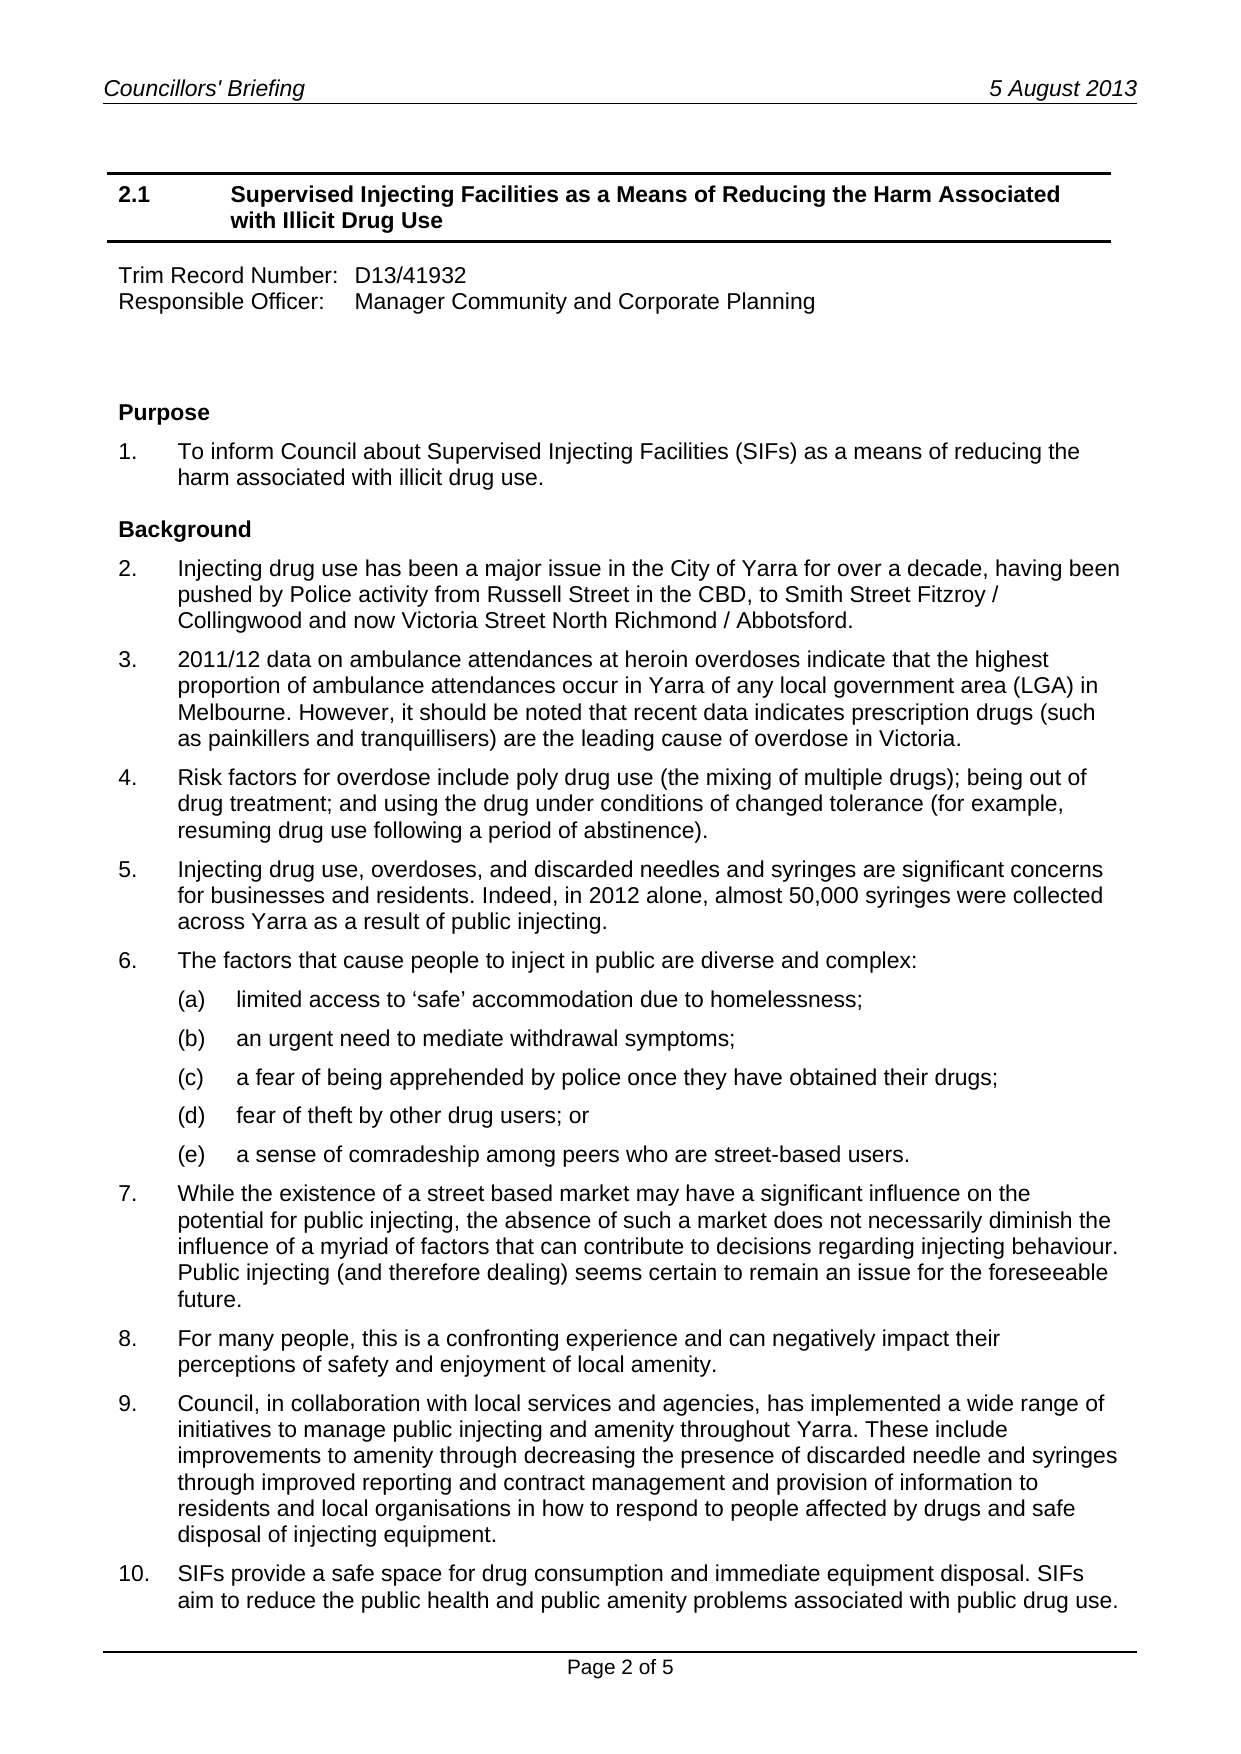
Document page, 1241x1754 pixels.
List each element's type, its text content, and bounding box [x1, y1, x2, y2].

list 2011/12 data on ambulance attendances at heroin overdoses indicate that the highest proportion of ambulance attendances occur in Yarra of any local government area (LGA) in Melbourne. However, it should be noted that recent data indicates prescription drugs (such as painkillers and tranquillisers) are the leading cause of overdose in Victoria. [118, 646, 1122, 751]
list For many people, this is a confronting experience and can negatively impact their perceptions of safety and enjoyment of local amenity. [118, 1324, 1122, 1377]
list To inform Council about Supervised Injecting Facilities (SIFs) as a means of reducing the harm associated with illicit drug use. [118, 438, 1122, 491]
list limited access to ‘safe’ accommodation due to homelessness; [177, 986, 1122, 1012]
text Background [118, 516, 1122, 542]
text Trim Record Number: D13/41932 [118, 262, 1122, 288]
list a fear of being apprehended by police once they have obtained their drugs; [177, 1064, 1122, 1090]
list Injecting drug use, overdoses, and discarded needles and syringes are significant concerns for businesses and residents. Indeed, in 2012 alone, almost 50,000 syringes were collected across Yarra as a result of public injecting. [118, 856, 1122, 934]
list The factors that cause people to inject in public are diverse and complex: [118, 947, 1122, 973]
list Council, in collaboration with local services and agencies, has implemented a wide range of initiatives to manage public injecting and amenity throughout Yarra. These include improvements to amenity through decreasing the presence of discarded needle and syringes through improved reporting and contract management and provision of information to residents and local organisations in how to respond to people affected by drugs and safe disposal of injecting equipment. [118, 1390, 1122, 1548]
list While the existence of a street based market may have a significant influence on the potential for public injecting, the absence of such a market does not necessarily diminish the influence of a myriad of factors that can contribute to decisions regarding injecting behaviour. Public injecting (and therefore dealing) seems certain to remain an issue for the foreseeable future. [118, 1180, 1122, 1312]
list Injecting drug use has been a major issue in the City of Yarra for over a decade, having been pushed by Police activity from Russell Street in the CBD, to Smith Street Fitzroy / Collingwood and now Victoria Street North Richmond / Abbotsford. [118, 554, 1122, 633]
text Purpose [118, 399, 1122, 425]
list an urgent need to mediate withdrawal symptoms; [177, 1025, 1122, 1051]
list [118, 1560, 1122, 1613]
list Risk factors for overdose include poly drug use (the mixing of multiple drugs); being out of drug treatment; and using the drug under conditions of changed tolerance (for example, resuming drug use following a period of abstinence). [118, 764, 1122, 843]
list a sense of comradeship among peers who are street-based users. [177, 1141, 1122, 1168]
table_header 2.1 [107, 175, 219, 240]
list fear of theft by other drug users; or [177, 1102, 1122, 1129]
text Responsible Officer: Manager Community and Corporate Planning [118, 288, 1004, 315]
table_header Supervised Injecting Facilities as a Means of Reducing the Harm Associated with Illicit Drug Use [219, 175, 1111, 240]
